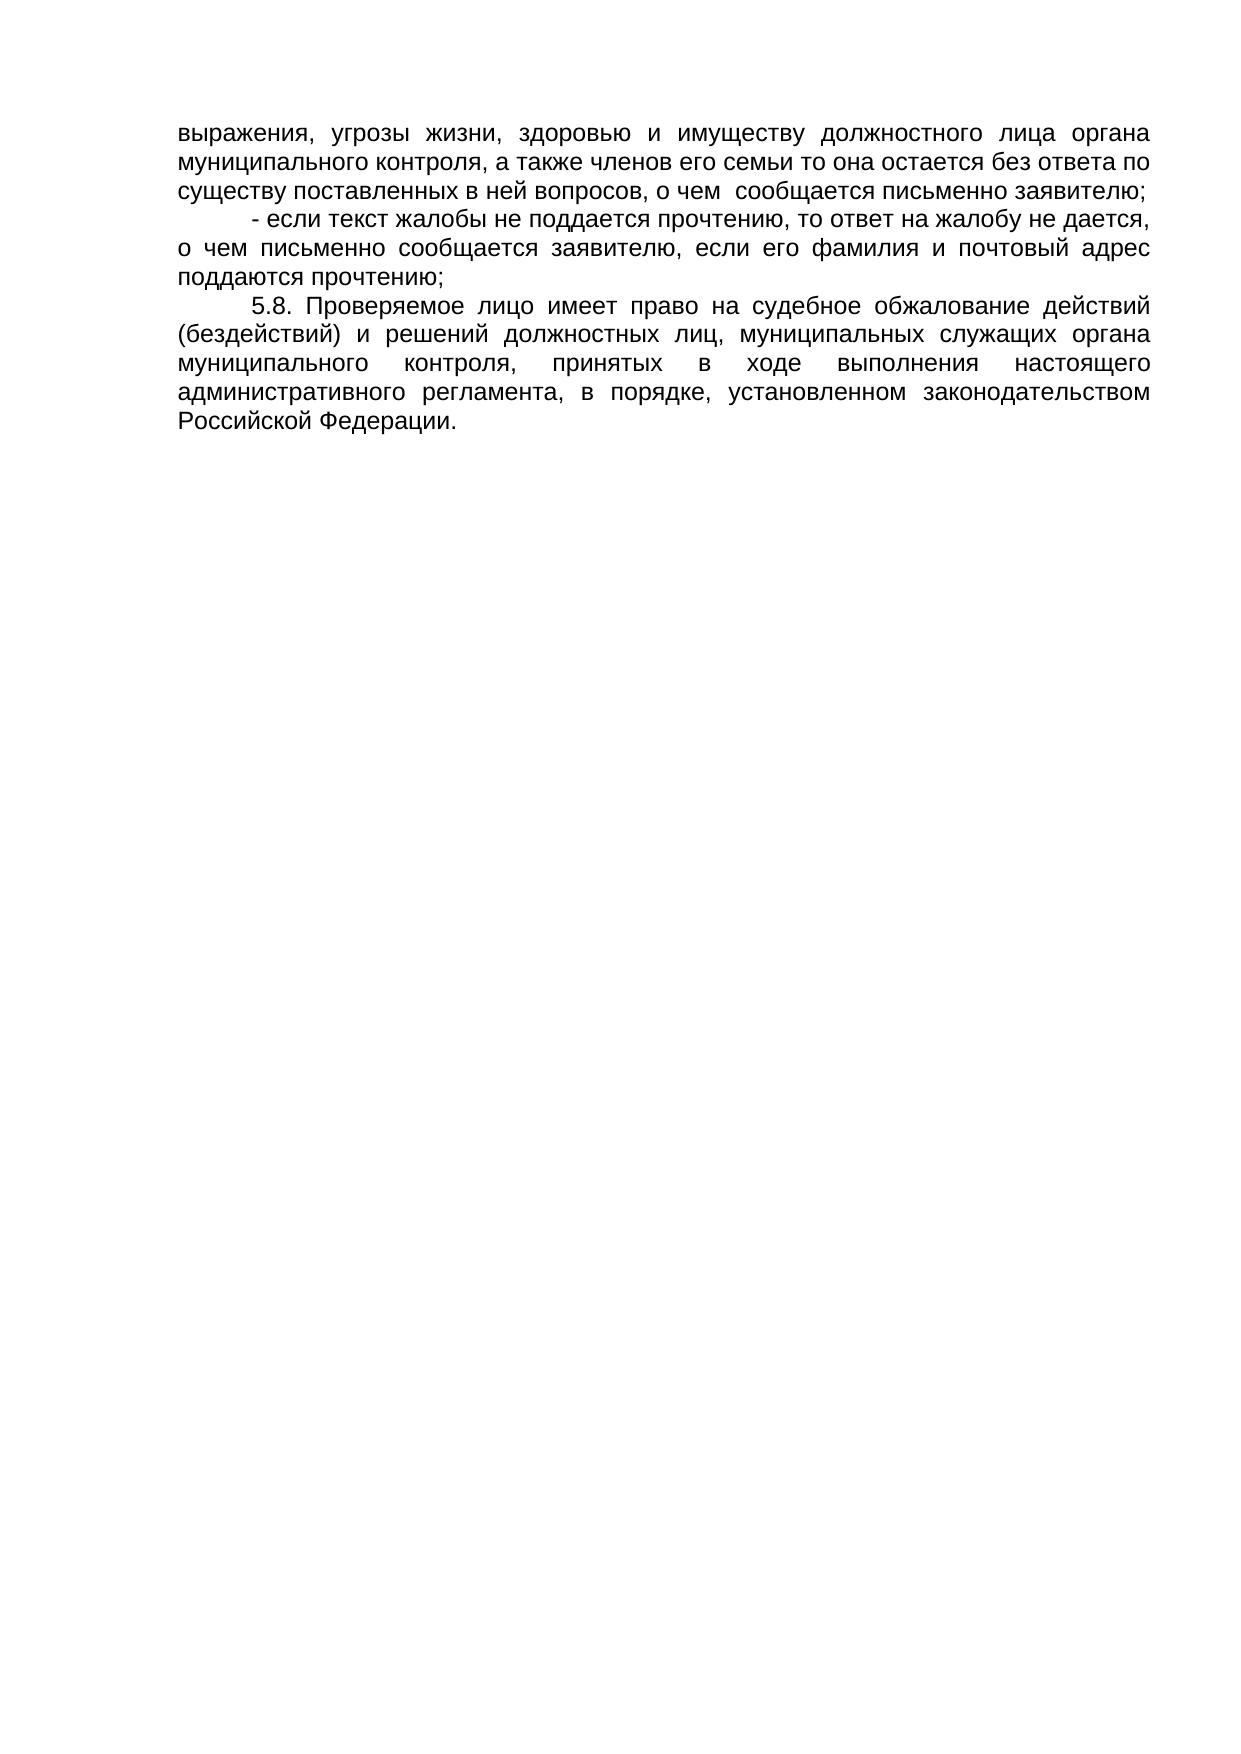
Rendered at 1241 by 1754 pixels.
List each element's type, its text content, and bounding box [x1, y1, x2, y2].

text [177, 118, 1152, 204]
text - если текст жалобы не поддается прочтению, то ответ на жалобу не дается, о чем письменно сообщается заявителю, если его фамилия и почтовый адрес поддаются прочтению; [177, 204, 1152, 291]
text 5.8. Проверяемое лицо имеет право на судебное обжалование действий (бездействий) и решений должностных лиц, муниципальных служащих органа муниципального контроля, принятых в ходе выполнения настоящего административного регламента, в порядке, установленном законодательством Российской Федерации. [177, 291, 1152, 434]
